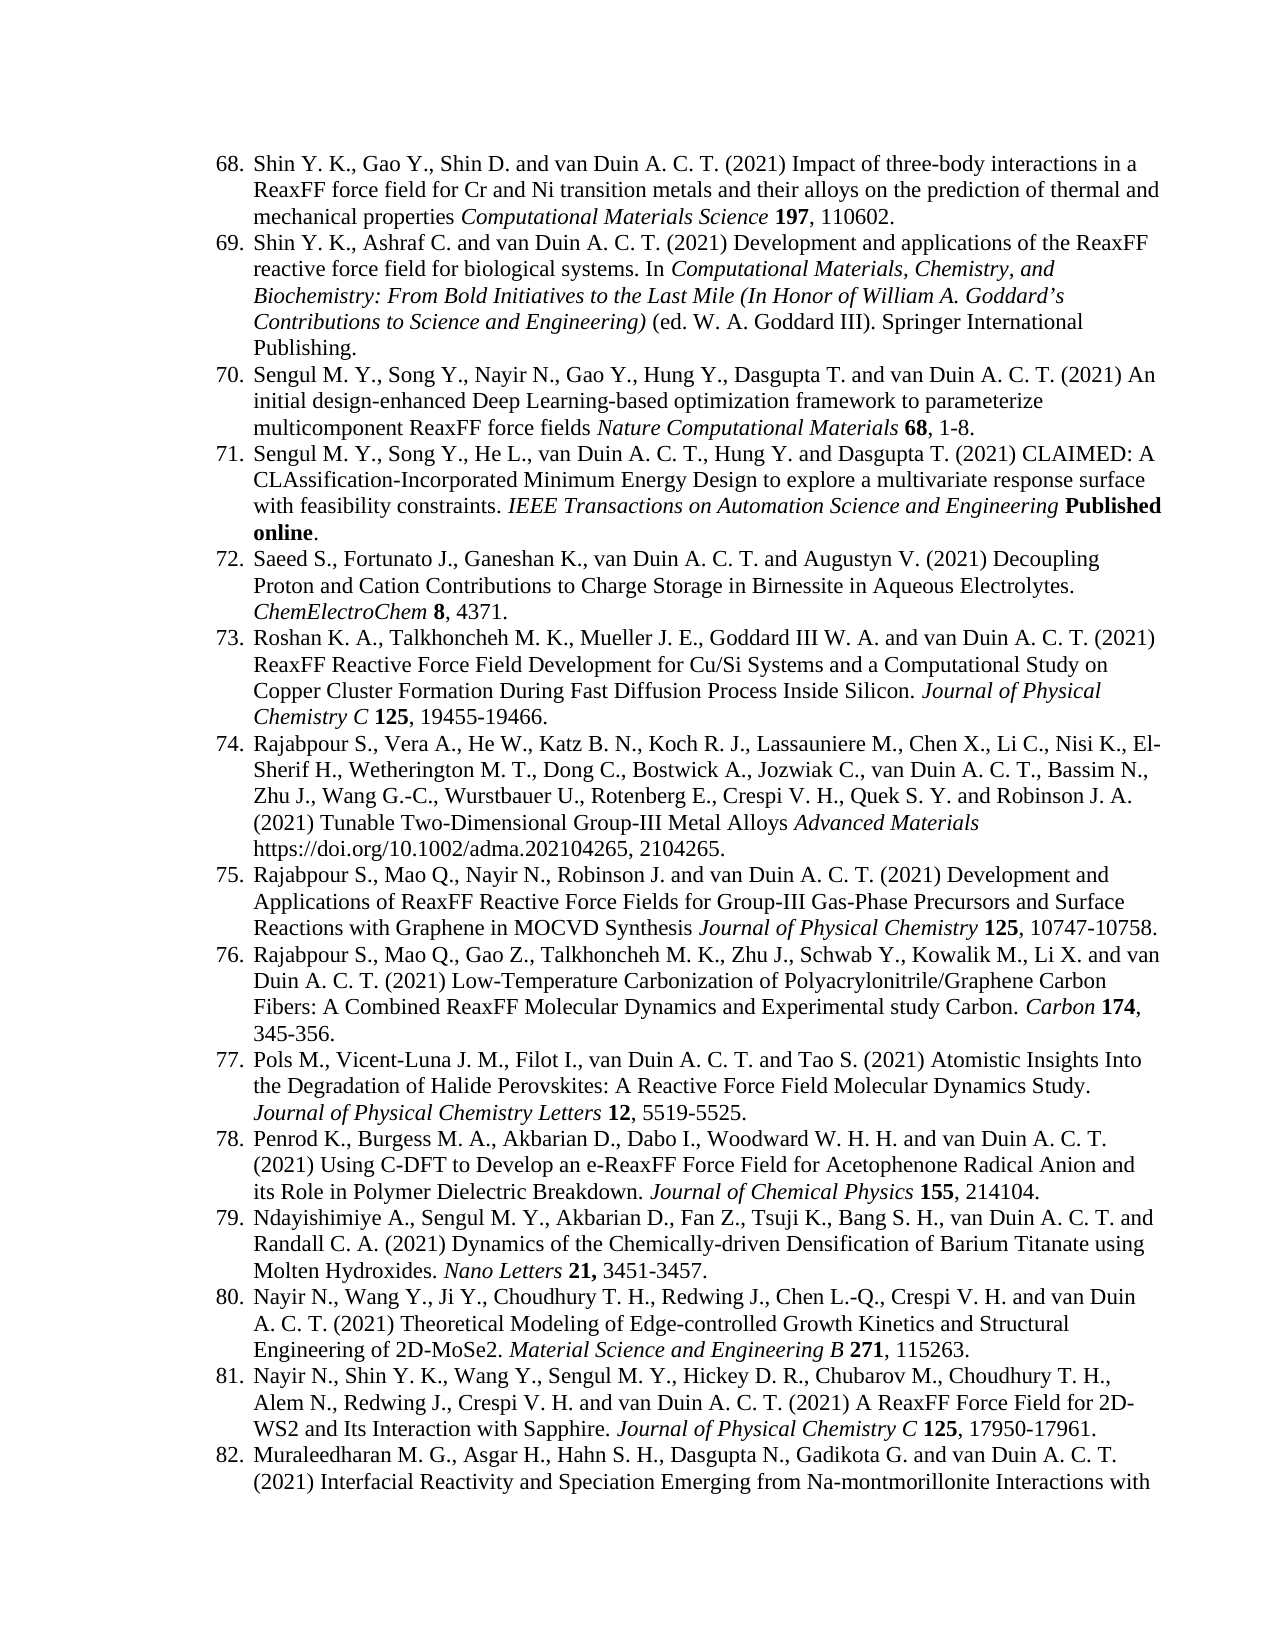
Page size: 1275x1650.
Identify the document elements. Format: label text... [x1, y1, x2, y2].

list Ndayishimiye A., Sengul M. Y., Akbarian D., Fan Z., Tsuji K., Bang S. H., van Duin A. C. T. and Randall C. A. (2021) Dynamics of the Chemically-driven Densification of Barium Titanate using Molten Hydroxides. Nano Letters 21, 3451-3457. [216, 1204, 1162, 1283]
list Saeed S., Fortunato J., Ganeshan K., van Duin A. C. T. and Augustyn V. (2021) Decoupling Proton and Cation Contributions to Charge Storage in Birnessite in Aqueous Electrolytes. ChemElectroChem 8, 4371. [216, 545, 1162, 624]
list Rajabpour S., Mao Q., Nayir N., Robinson J. and van Duin A. C. T. (2021) Development and Applications of ReaxFF Reactive Force Fields for Group-III Gas-Phase Precursors and Surface Reactions with Graphene in MOCVD Synthesis Journal of Physical Chemistry 125, 10747-10758. [216, 862, 1162, 941]
list Penrod K., Burgess M. A., Akbarian D., Dabo I., Woodward W. H. H. and van Duin A. C. T. (2021) Using C-DFT to Develop an e-ReaxFF Force Field for Acetophenone Radical Anion and its Role in Polymer Dielectric Breakdown. Journal of Chemical Physics 155, 214104. [216, 1125, 1162, 1204]
list Shin Y. K., Gao Y., Shin D. and van Duin A. C. T. (2021) Impact of three-body interactions in a ReaxFF force field for Cr and Ni transition metals and their alloys on the prediction of thermal and mechanical properties Computational Materials Science 197, 110602. [216, 150, 1162, 229]
list Sengul M. Y., Song Y., Nayir N., Gao Y., Hung Y., Dasgupta T. and van Duin A. C. T. (2021) An initial design-enhanced Deep Learning-based optimization framework to parameterize multicomponent ReaxFF force fields Nature Computational Materials 68, 1-8. [216, 361, 1162, 440]
list Nayir N., Shin Y. K., Wang Y., Sengul M. Y., Hickey D. R., Chubarov M., Choudhury T. H., Alem N., Redwing J., Crespi V. H. and van Duin A. C. T. (2021) A ReaxFF Force Field for 2D-WS2 and Its Interaction with Sapphire. Journal of Physical Chemistry C 125, 17950-17961. [216, 1362, 1162, 1441]
list Nayir N., Wang Y., Ji Y., Choudhury T. H., Redwing J., Chen L.-Q., Crespi V. H. and van Duin A. C. T. (2021) Theoretical Modeling of Edge-controlled Growth Kinetics and Structural Engineering of 2D-MoSe2. Material Science and Engineering B 271, 115263. [216, 1283, 1162, 1362]
list Sengul M. Y., Song Y., He L., van Duin A. C. T., Hung Y. and Dasgupta T. (2021) CLAIMED: A CLAssification-Incorporated Minimum Energy Design to explore a multivariate response surface with feasibility constraints. IEEE Transactions on Automation Science and Engineering Published online. [216, 440, 1162, 545]
list Rajabpour S., Vera A., He W., Katz B. N., Koch R. J., Lassauniere M., Chen X., Li C., Nisi K., El-Sherif H., Wetherington M. T., Dong C., Bostwick A., Jozwiak C., van Duin A. C. T., Bassim N., Zhu J., Wang G.-C., Wurstbauer U., Rotenberg E., Crespi V. H., Quek S. Y. and Robinson J. A. (2021) Tunable Two-Dimensional Group-III Metal Alloys Advanced Materials https://doi.org/10.1002/adma.202104265, 2104265. [216, 730, 1162, 862]
list Roshan K. A., Talkhoncheh M. K., Mueller J. E., Goddard III W. A. and van Duin A. C. T. (2021) ReaxFF Reactive Force Field Development for Cu/Si Systems and a Computational Study on Copper Cluster Formation During Fast Diffusion Process Inside Silicon. Journal of Physical Chemistry C 125, 19455-19466. [216, 624, 1162, 730]
list Rajabpour S., Mao Q., Gao Z., Talkhoncheh M. K., Zhu J., Schwab Y., Kowalik M., Li X. and van Duin A. C. T. (2021) Low-Temperature Carbonization of Polyacrylonitrile/Graphene Carbon Fibers: A Combined ReaxFF Molecular Dynamics and Experimental study Carbon. Carbon 174, 345-356. [216, 941, 1162, 1046]
list Shin Y. K., Ashraf C. and van Duin A. C. T. (2021) Development and applications of the ReaxFF reactive force field for biological systems. In Computational Materials, Chemistry, and Biochemistry: From Bold Initiatives to the Last Mile (In Honor of William A. Goddard’s Contributions to Science and Engineering) (ed. W. A. Goddard III). Springer International Publishing. [216, 229, 1162, 361]
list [216, 1441, 1162, 1494]
list Pols M., Vicent-Luna J. M., Filot I., van Duin A. C. T. and Tao S. (2021) Atomistic Insights Into the Degradation of Halide Perovskites: A Reactive Force Field Molecular Dynamics Study. Journal of Physical Chemistry Letters 12, 5519-5525. [216, 1046, 1162, 1125]
